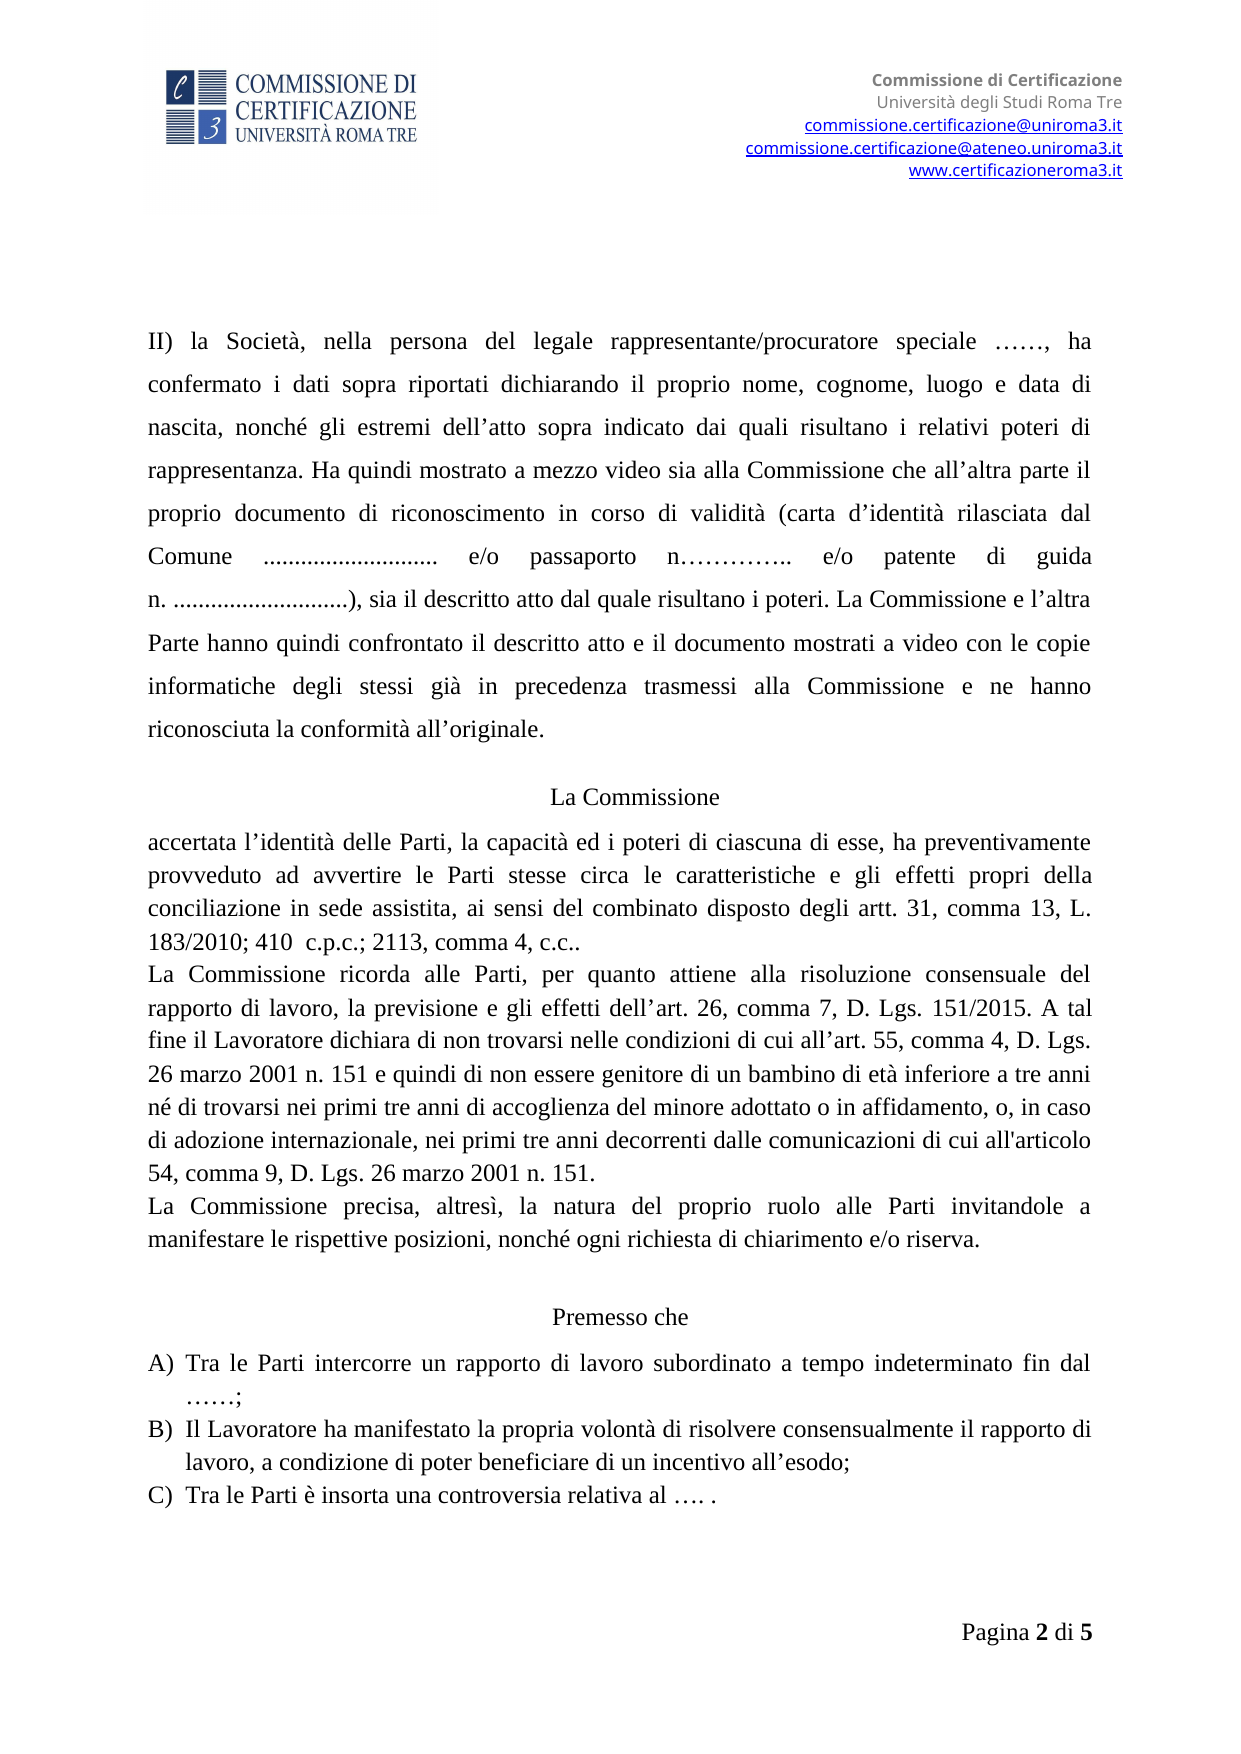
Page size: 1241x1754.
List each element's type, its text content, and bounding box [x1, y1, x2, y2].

text La Commissione ricorda alle Parti, per quanto attiene alla risoluzione consensuale del rapporto di lavoro, la previsione e gli effetti dell’art. 26, comma 7, D. Lgs. 151/2015. A tal fine il Lavoratore dichiara di non trovarsi nelle condizioni di cui all’art. 55, comma 4, D. Lgs. 26 marzo 2001 n. 151 e quindi di non essere genitore di un bambino di età inferiore a tre anni né di trovarsi nei primi tre anni di accoglienza del minore adottato o in affidamento, o, in caso di adozione internazionale, nei primi tre anni decorrenti dalle comunicazioni di cui all'articolo 54, comma 9, D. Lgs. 26 marzo 2001 n. 151. [148, 959, 1092, 1186]
list Il Lavoratore ha manifestato la propria volontà di risolvere consensualmente il rapporto di lavoro, a condizione di poter beneficiare di un incentivo all’esodo; [148, 1414, 1092, 1476]
text Premesso che [148, 1302, 1092, 1331]
list Tra le Parti intercorre un rapporto di lavoro subordinato a tempo indeterminato fin dal ……; [148, 1348, 1092, 1409]
picture [143, 0, 440, 215]
text accertata l’identità delle Parti, la capacità ed i poteri di ciascuna di esse, ha preventivamente provveduto ad avvertire le Parti stesse circa le caratteristiche e gli effetti propri della conciliazione in sede assistita, ai sensi del combinato disposto degli artt. 31, comma 13, L. 183/2010; 410 c.p.c.; 2113, comma 4, c.c.. [148, 827, 1092, 955]
list Tra le Parti è insorta una controversia relativa al …. . [148, 1480, 1092, 1509]
text La Commissione precisa, altresì, la natura del proprio ruolo alle Parti invitandole a manifestare le rispettive posizioni, nonché ogni richiesta di chiarimento e/o riserva. [148, 1191, 1092, 1252]
text II) la Società, nella persona del legale rappresentante/procuratore speciale ……, ha confermato i dati sopra riportati dichiarando il proprio nome, cognome, luogo e data di nascita, nonché gli estremi dell’atto sopra indicato dai quali risultano i relativi poteri di rappresentanza. Ha quindi mostrato a mezzo video sia alla Commissione che all’altra parte il proprio documento di riconoscimento in corso di validità (carta d’identità rilasciata dal Comune ............................ e/o passaporto n………….. e/o patente di guida n. ............................), sia il descritto atto dal quale risultano i poteri. La Commissione e l’altra Parte hanno quindi confrontato il descritto atto e il documento mostrati a video con le copie informatiche degli stessi già in precedenza trasmessi alla Commissione e ne hanno riconosciuta la conformità all’originale. [148, 326, 1092, 743]
text La Commissione [177, 782, 1092, 811]
